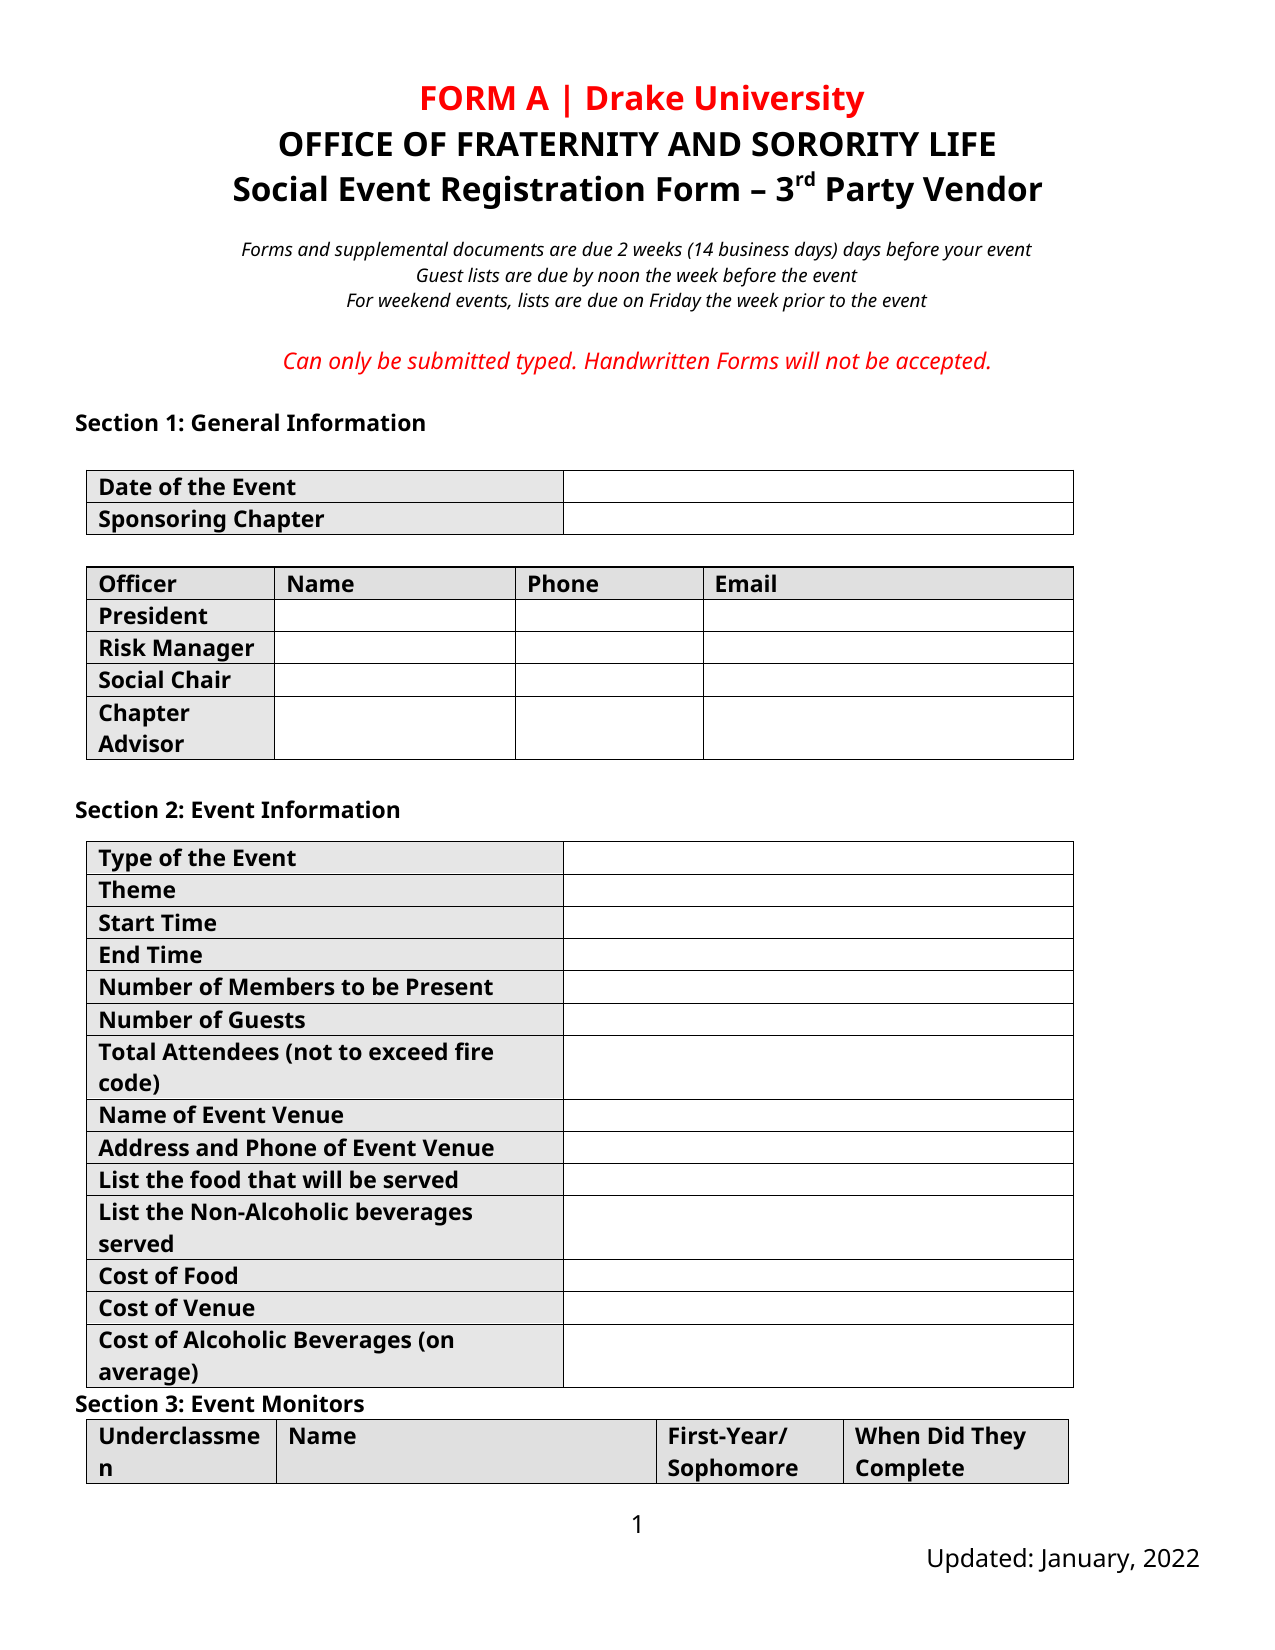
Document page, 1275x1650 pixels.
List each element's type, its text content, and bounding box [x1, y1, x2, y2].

text Section 1: General Information [75, 407, 1200, 438]
table_cell Start Time [87, 907, 563, 938]
table_cell Number of Guests [87, 1004, 563, 1035]
table_header Name [275, 568, 515, 599]
table_cell Chapter Advisor [87, 697, 274, 759]
table_header Type of the Event [87, 842, 563, 873]
table_cell Social Chair [87, 664, 274, 696]
table_cell [516, 632, 703, 663]
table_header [657, 1420, 843, 1483]
table_cell [516, 600, 703, 631]
table_cell [564, 1196, 1073, 1259]
table_header [564, 842, 1073, 873]
table_header Email [704, 568, 1073, 599]
table_cell [564, 1004, 1073, 1035]
table_cell [564, 1100, 1073, 1131]
table_cell [275, 697, 515, 759]
table_header Officer [87, 568, 274, 599]
text Section 3: Event Monitors [75, 1388, 1200, 1419]
table_cell Sponsoring Chapter [87, 503, 563, 534]
table_cell Cost of Alcoholic Beverages (on average) [87, 1325, 563, 1387]
table_cell Cost of Food [87, 1260, 563, 1291]
table_cell [516, 697, 703, 759]
text FORM A | Drake University [75, 75, 1200, 120]
table_cell [704, 697, 1073, 759]
text Forms and supplemental documents are due 2 weeks (14 business days) days before your event [75, 237, 1200, 262]
text Can only be submitted typed. Handwritten Forms will not be accepted. [75, 344, 1200, 376]
table_cell [564, 1132, 1073, 1163]
table_cell Risk Manager [87, 632, 274, 663]
table_cell [564, 875, 1073, 906]
table_cell [704, 632, 1073, 663]
table_cell Name of Event Venue [87, 1100, 563, 1131]
table_header [564, 471, 1073, 502]
text Section 2: Event Information [75, 794, 1200, 826]
table_cell Total Attendees (not to exceed fire code) [87, 1036, 563, 1098]
table_cell [564, 1292, 1073, 1323]
text OFFICE OF FRATERNITY AND SORORITY LIFE [75, 120, 1200, 166]
table_cell [275, 632, 515, 663]
table_cell President [87, 600, 274, 631]
text Guest lists are due by noon the week before the event [75, 262, 1200, 288]
table_cell [564, 503, 1073, 534]
table_cell [564, 907, 1073, 938]
table_cell [275, 664, 515, 696]
table_cell [564, 1036, 1073, 1098]
table_cell [564, 1260, 1073, 1291]
table_header Phone [516, 568, 703, 599]
table_cell [564, 1325, 1073, 1387]
table_cell Theme [87, 875, 563, 906]
table_cell [516, 664, 703, 696]
table_header Date of the Event [87, 471, 563, 502]
table_cell [704, 600, 1073, 631]
table_cell Cost of Venue [87, 1292, 563, 1323]
table_cell [564, 1164, 1073, 1195]
table_cell [275, 600, 515, 631]
table_header Underclassmen [87, 1420, 276, 1483]
table_cell Address and Phone of Event Venue [87, 1132, 563, 1163]
text For weekend events, lists are due on Friday the week prior to the event [75, 288, 1200, 313]
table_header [844, 1420, 1068, 1483]
table_cell List the food that will be served [87, 1164, 563, 1195]
table_header Name [277, 1420, 656, 1483]
table_cell End Time [87, 939, 563, 970]
table_cell [704, 664, 1073, 696]
table_cell List the Non-Alcoholic beverages served [87, 1196, 563, 1259]
text Social Event Registration Form – 3rd Party Vendor [75, 166, 1200, 211]
table_cell [564, 971, 1073, 1003]
table_cell [564, 939, 1073, 970]
table_cell Number of Members to be Present [87, 971, 563, 1003]
